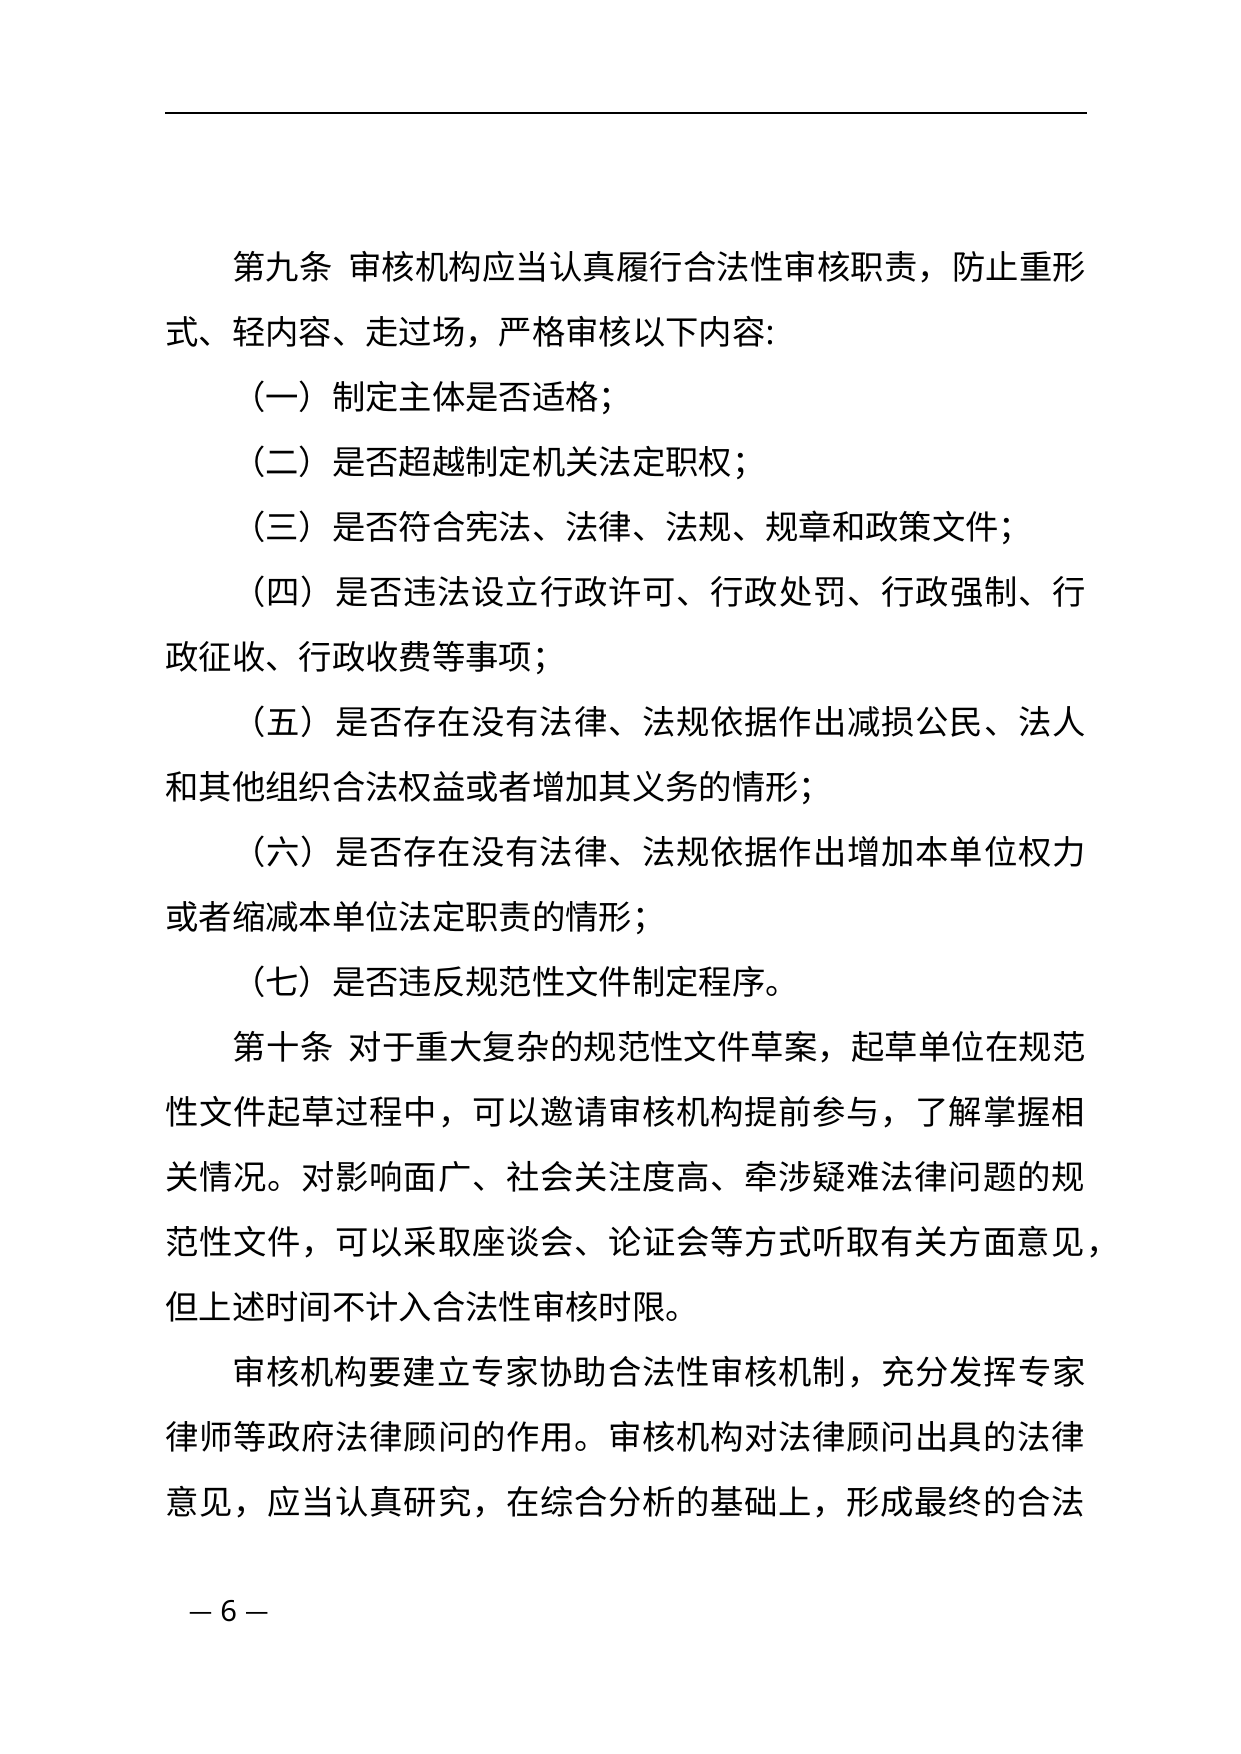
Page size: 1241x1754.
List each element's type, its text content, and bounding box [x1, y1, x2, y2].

text （六）是否存在没有法律、法规依据作出增加本单位权力或者缩减本单位法定职责的情形； [165, 818, 1087, 948]
text （三）是否符合宪法、法律、法规、规章和政策文件； [165, 493, 1087, 558]
text （二）是否超越制定机关法定职权； [165, 428, 1087, 493]
text （五）是否存在没有法律、法规依据作出减损公民、法人和其他组织合法权益或者增加其义务的情形； [165, 688, 1087, 818]
text 第十条 对于重大复杂的规范性文件草案，起草单位在规范性文件起草过程中，可以邀请审核机构提前参与，了解掌握相关情况。对影响面广、社会关注度高、牵涉疑难法律问题的规范性文件，可以采取座谈会、论证会等方式听取有关方面意见，但上述时间不计入合法性审核时限。 [165, 1013, 1087, 1338]
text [165, 1338, 1087, 1533]
text （一）制定主体是否适格； [165, 363, 1087, 428]
text 第九条 审核机构应当认真履行合法性审核职责，防止重形式、轻内容、走过场，严格审核以下内容: [165, 233, 1087, 363]
text （七）是否违反规范性文件制定程序。 [165, 948, 1087, 1013]
text （四）是否违法设立行政许可、行政处罚、行政强制、行政征收、行政收费等事项； [165, 558, 1087, 688]
